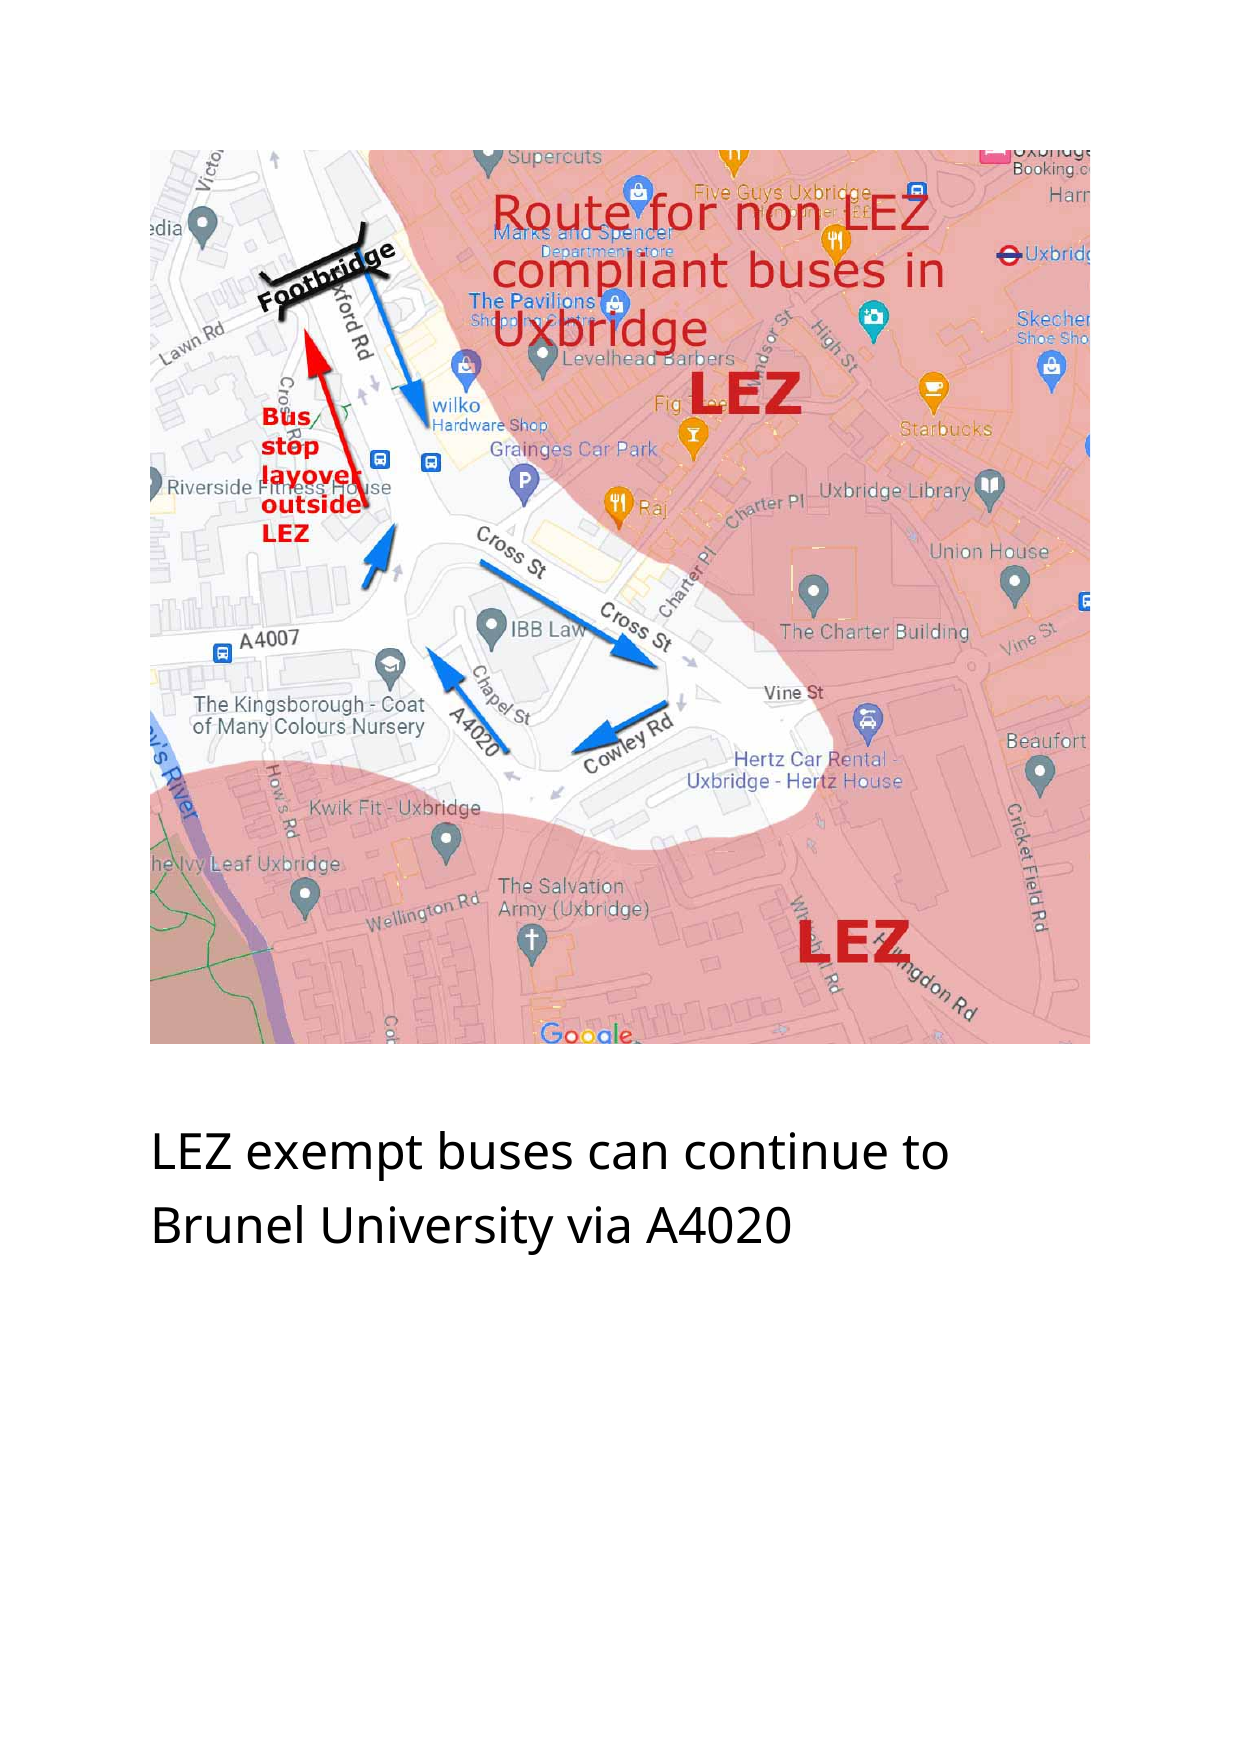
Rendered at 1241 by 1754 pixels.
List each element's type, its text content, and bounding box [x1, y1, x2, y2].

picture [150, 150, 1091, 1044]
text LEZ exempt buses can continue to Brunel University via A4020 [150, 1116, 1090, 1258]
